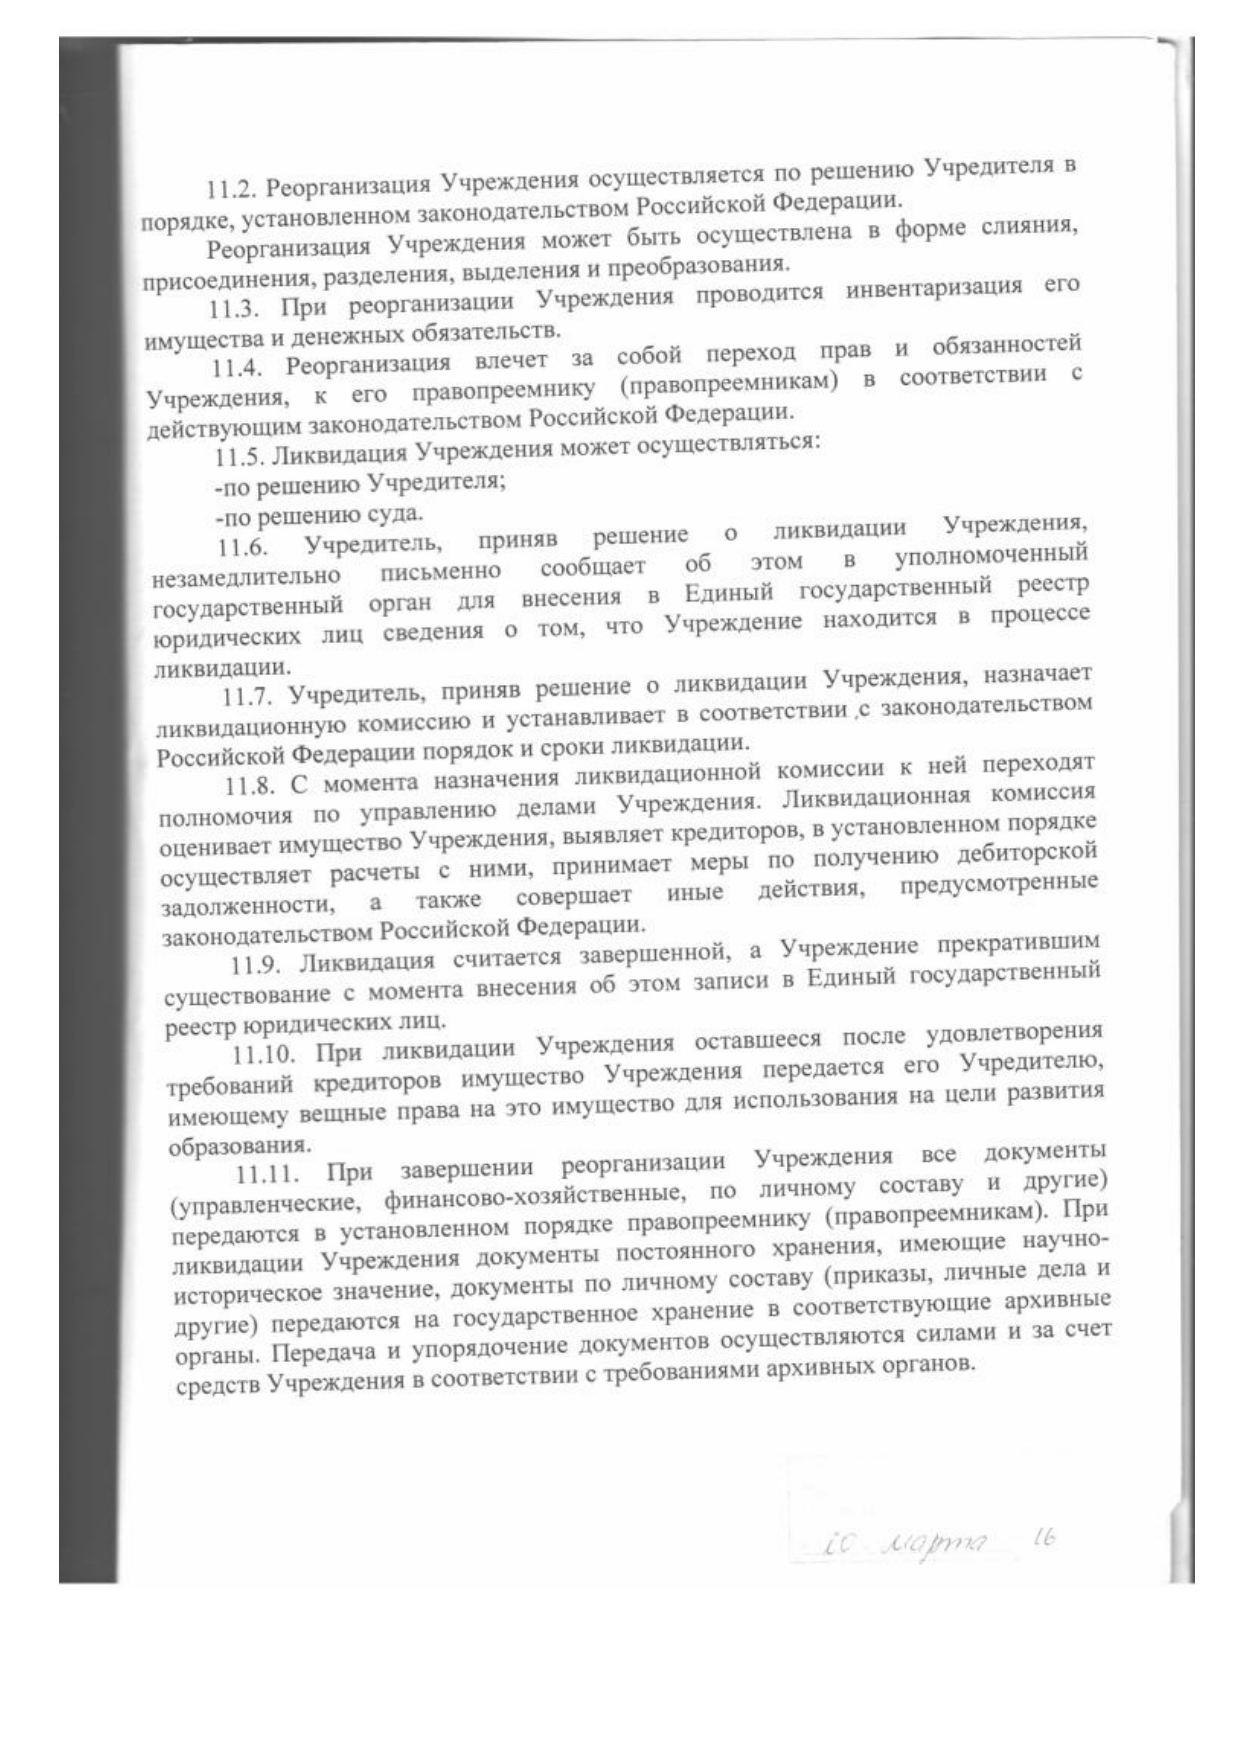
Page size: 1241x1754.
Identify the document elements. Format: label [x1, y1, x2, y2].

picture [59, 29, 1195, 1589]
